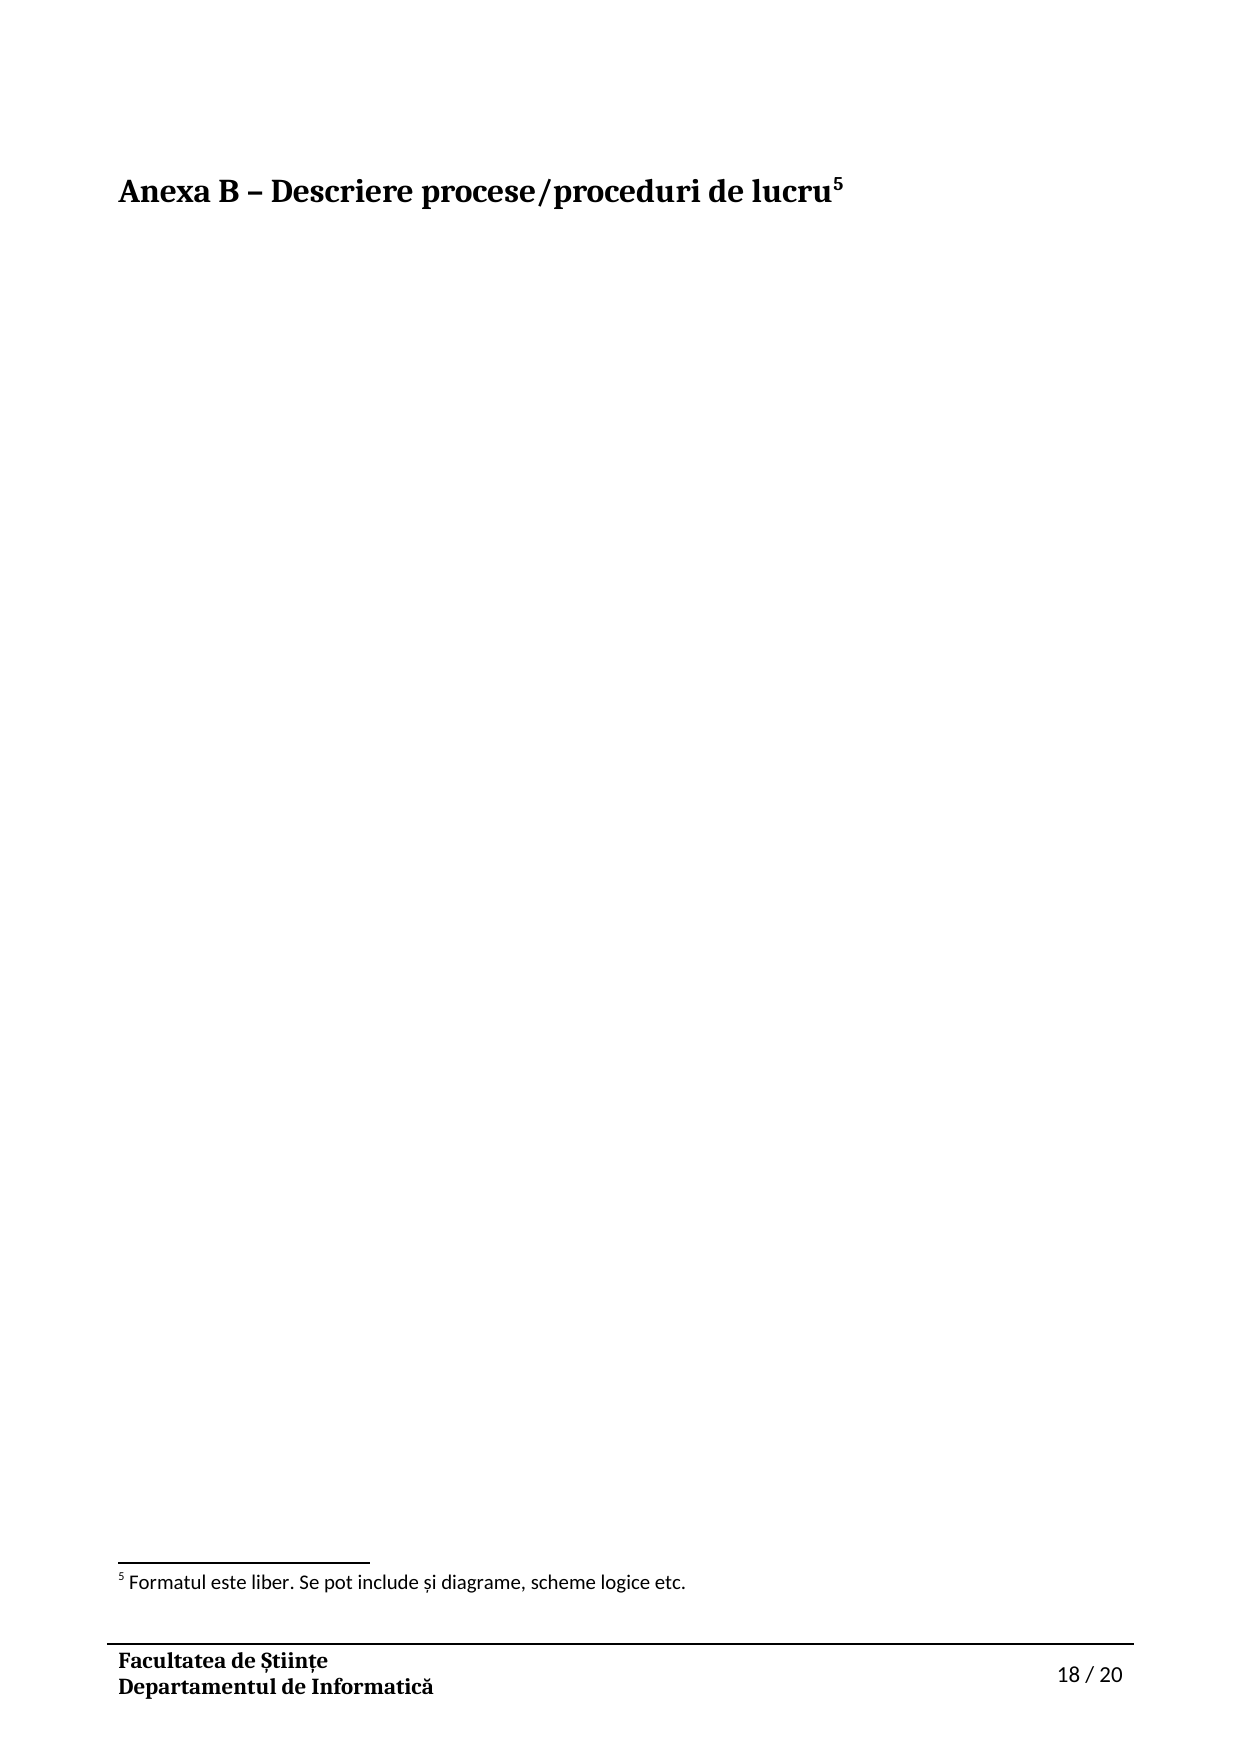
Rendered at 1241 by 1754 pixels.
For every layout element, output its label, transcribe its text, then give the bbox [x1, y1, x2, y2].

subtitle Anexa B – Descriere procese/proceduri de lucru [118, 173, 1122, 211]
